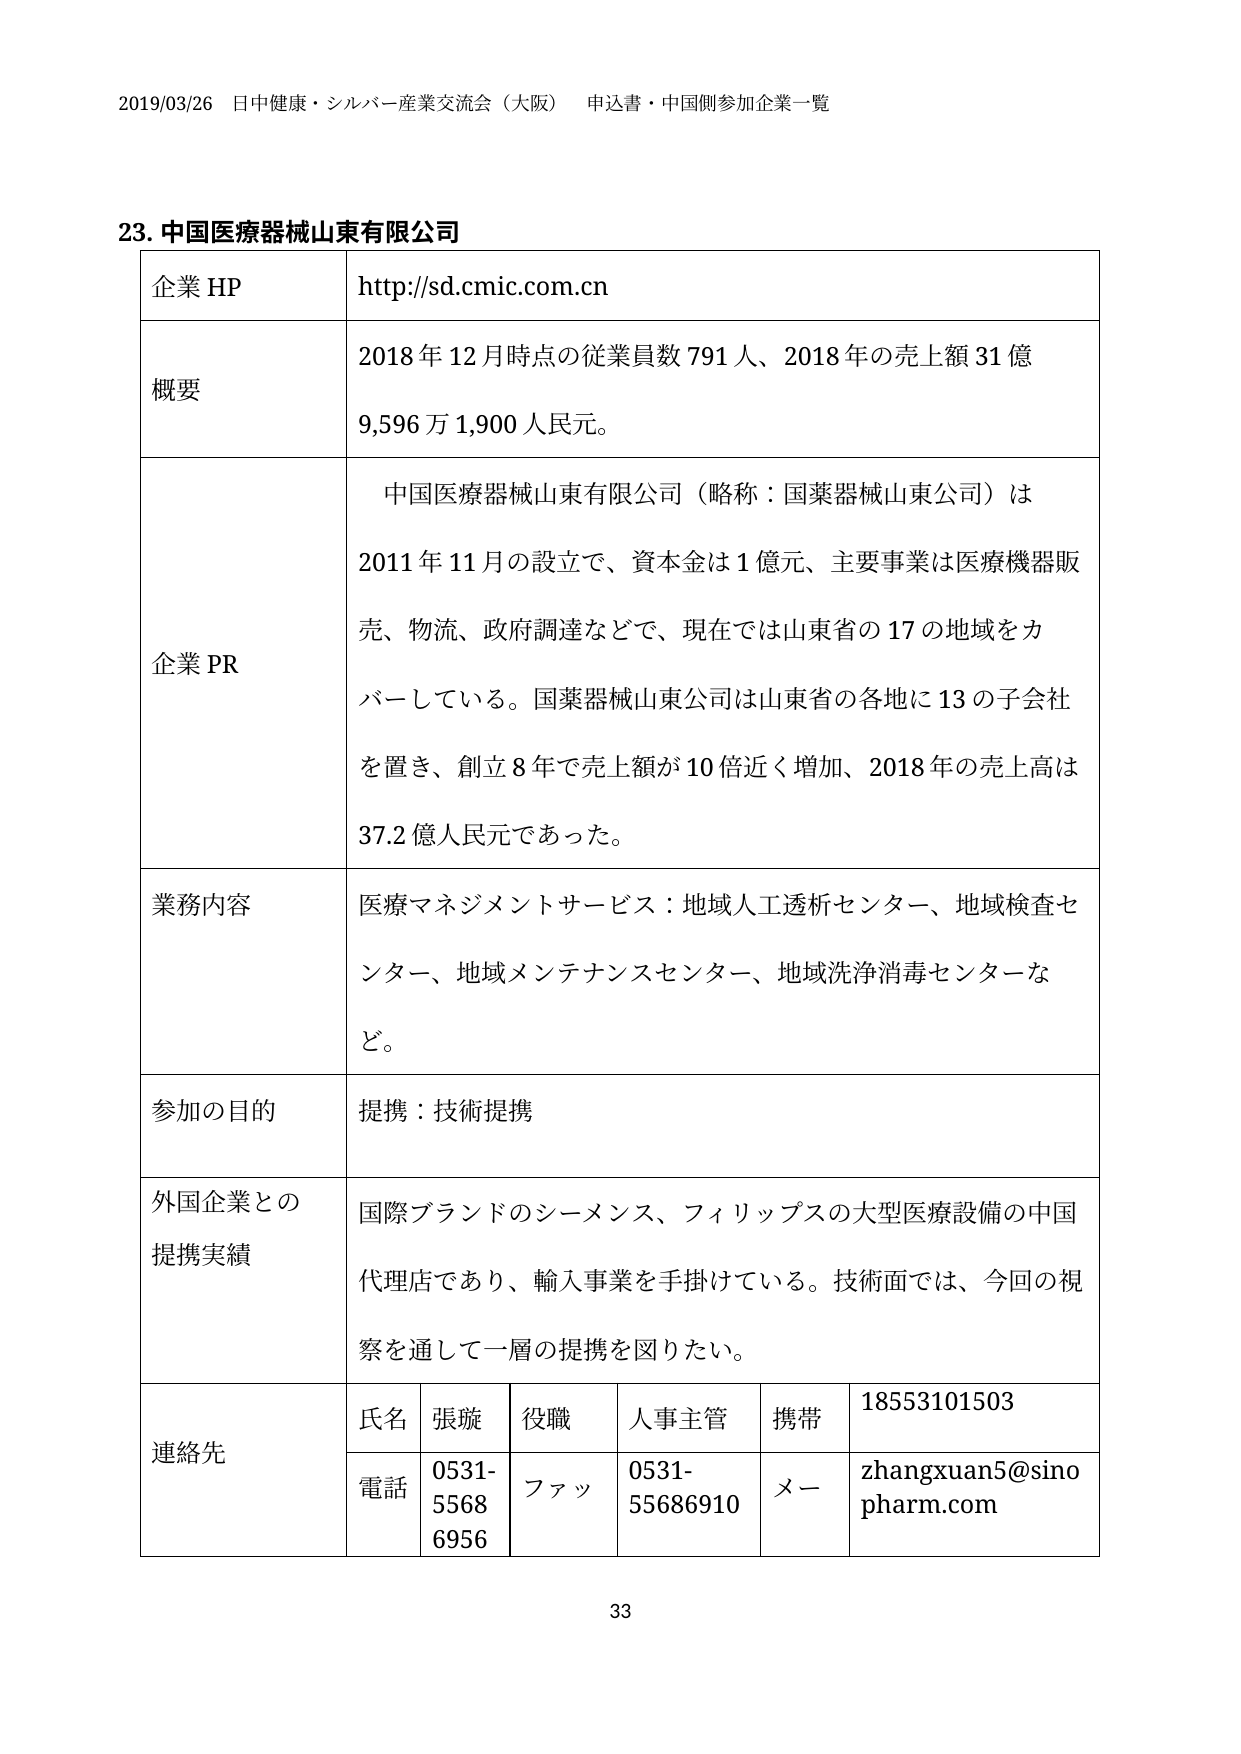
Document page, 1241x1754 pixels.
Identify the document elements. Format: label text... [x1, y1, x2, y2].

table_cell メールアドレス [761, 1453, 849, 1556]
table_header http://sd.cmic.com.cn [347, 251, 1099, 319]
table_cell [850, 1453, 1099, 1556]
table_cell 役職 [511, 1384, 617, 1452]
table_cell 電話 [347, 1453, 420, 1556]
table_cell 医療マネジメントサービス：地域人工透析センター、地域検査センター、地域メンテナンスセンター、地域洗浄消毒センターなど。 [347, 869, 1099, 1074]
table_cell 氏名 [347, 1384, 420, 1452]
table_cell 国際ブランドのシーメンス、フィリップスの大型医療設備の中国代理店であり、輸入事業を手掛けている。技術面では、今回の視察を通して一層の提携を図りたい。 [347, 1178, 1099, 1383]
table_cell 0531-55686956 [421, 1453, 509, 1556]
table_cell 外国企業との 提携実績 [141, 1178, 346, 1383]
table_cell 中国医療器械山東有限公司（略称：国薬器械山東公司）は2011年11月の設立で、資本金は1億元、主要事業は医療機器販売、物流、政府調達などで、現在では山東省の17の地域をカバーしている。国薬器械山東公司は山東省の各地に13の子会社を置き、創立8年で売上額が10倍近く増加、2018年の売上高は37.2億人民元であった。 [347, 458, 1099, 868]
table_cell 張璇 [421, 1384, 509, 1452]
text 23. 中国医療器械山東有限公司 [118, 208, 1122, 250]
table_header 企業HP [141, 251, 346, 319]
table_cell 企業PR [141, 458, 346, 868]
table_cell 参加の目的 [141, 1075, 346, 1177]
table_cell 人事主管 [618, 1384, 760, 1452]
table_cell 携帯 [761, 1384, 849, 1452]
table_cell 18553101503 [850, 1384, 1099, 1452]
table_cell 提携：技術提携 [347, 1075, 1099, 1177]
table_cell 業務内容 [141, 869, 346, 1074]
table_cell 連絡先 [141, 1384, 346, 1556]
table_cell ファックス [511, 1453, 617, 1556]
table_cell 概要 [141, 321, 346, 457]
table_cell 2018年12月時点の従業員数791人、2018年の売上額31億9,596万1,900人民元。 [347, 321, 1099, 457]
table_cell 0531-55686910 [618, 1453, 760, 1556]
